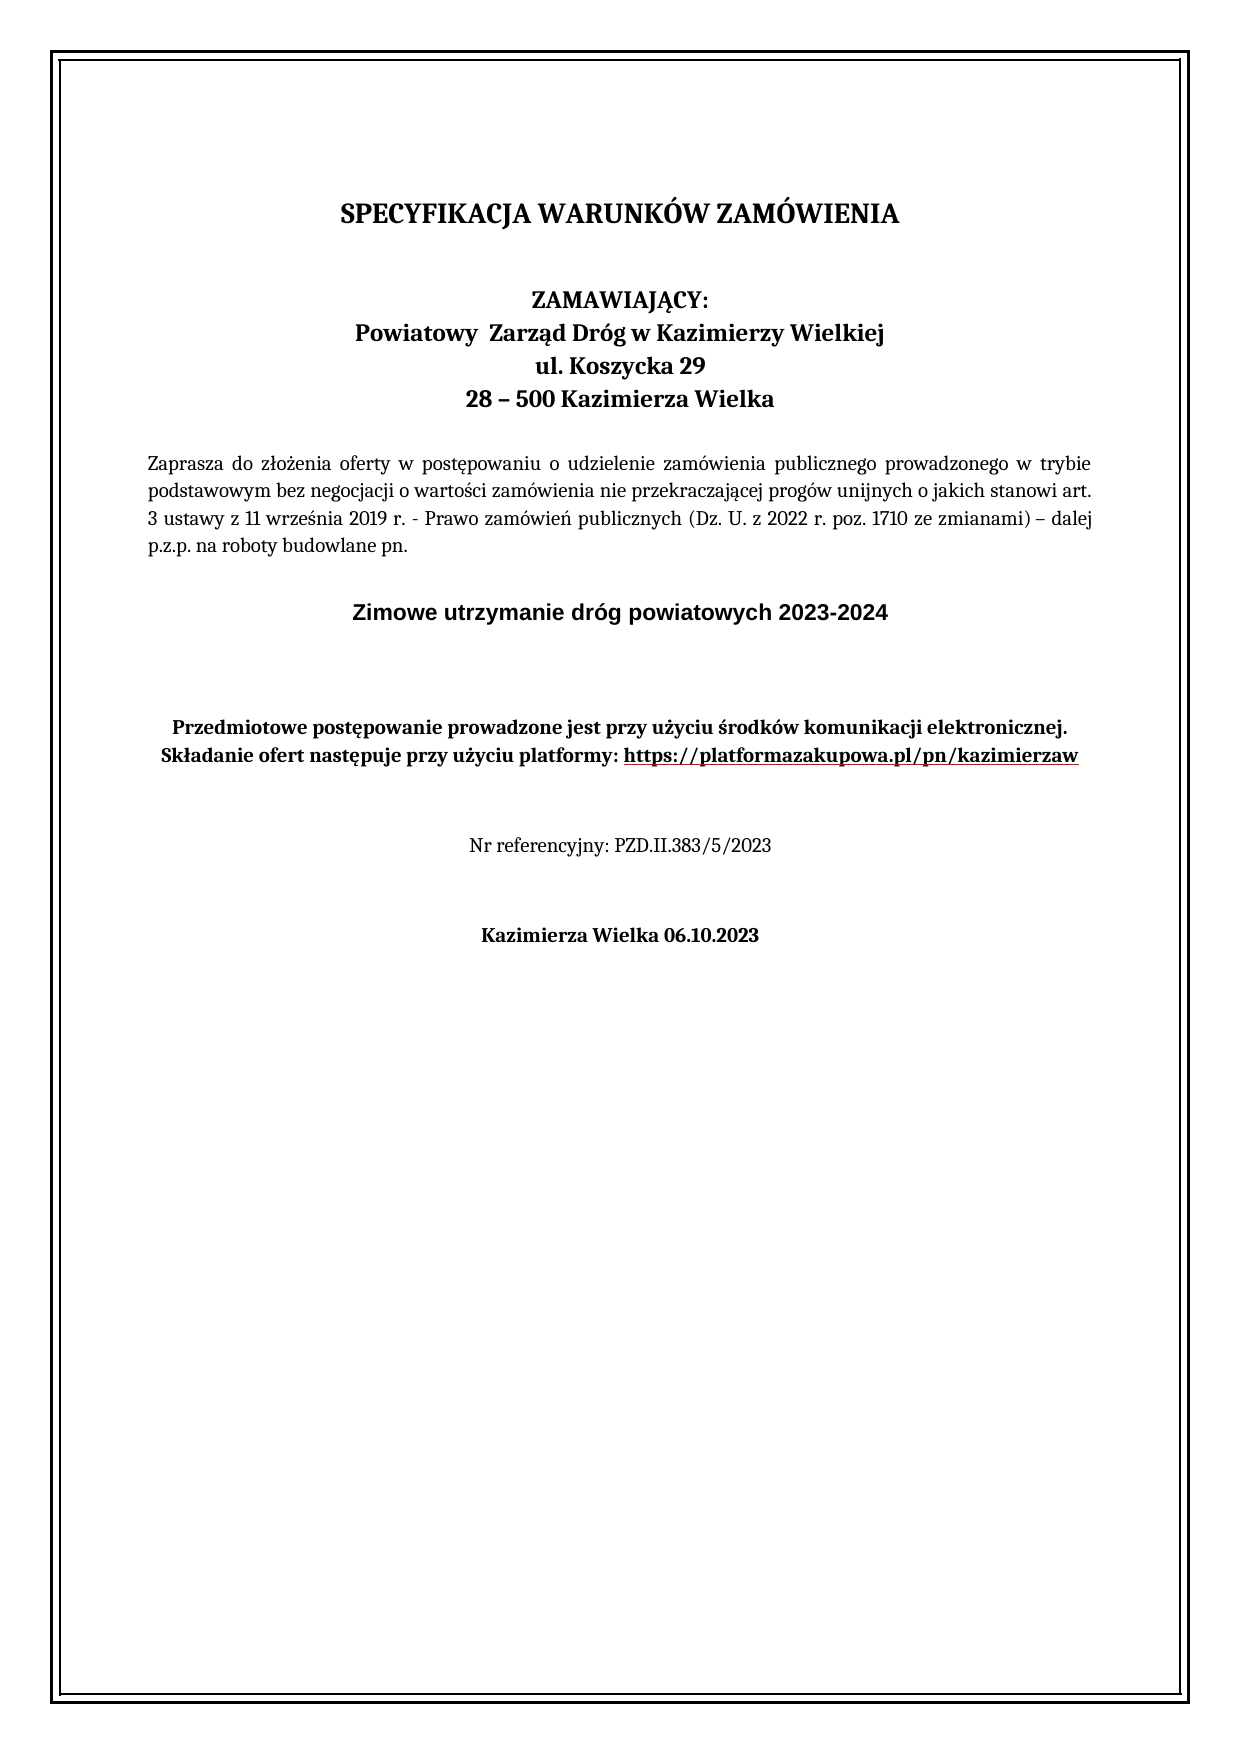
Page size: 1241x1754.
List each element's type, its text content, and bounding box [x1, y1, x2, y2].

title Kazimierza Wielka 06.10.2023 [148, 923, 1093, 947]
text 28 – 500 Kazimierza Wielka [148, 385, 1093, 414]
text Zaprasza do złożenia oferty w postępowaniu o udzielenie zamówienia publicznego prowadzonego w trybie podstawowym bez negocjacji o wartości zamówienia nie przekraczającej progów unijnych o jakich stanowi art. 3 ustawy z 11 września 2019 r. - Prawo zamówień publicznych (Dz. U. z 2022 r. poz. 1710 ze zmianami) – dalej p.z.p. na roboty budowlane pn. [148, 451, 1093, 558]
text Nr referencyjny: PZD.II.383/5/2023 [148, 833, 1093, 857]
text specyfikacja warunków zamówienia [148, 198, 1093, 231]
text ul. Koszycka 29 [148, 352, 1093, 381]
text zamawiający: [148, 286, 1093, 315]
text Powiatowy Zarząd Dróg w Kazimierzy Wielkiej [148, 319, 1093, 348]
text Przedmiotowe postępowanie prowadzone jest przy użyciu środków komunikacji elektronicznej. Składanie ofert następuje przy użyciu platformy: https://platformazakupowa.pl/pn/kazimierzaw [148, 716, 1093, 767]
text Zimowe utrzymanie dróg powiatowych 2023-2024 [148, 598, 1093, 625]
